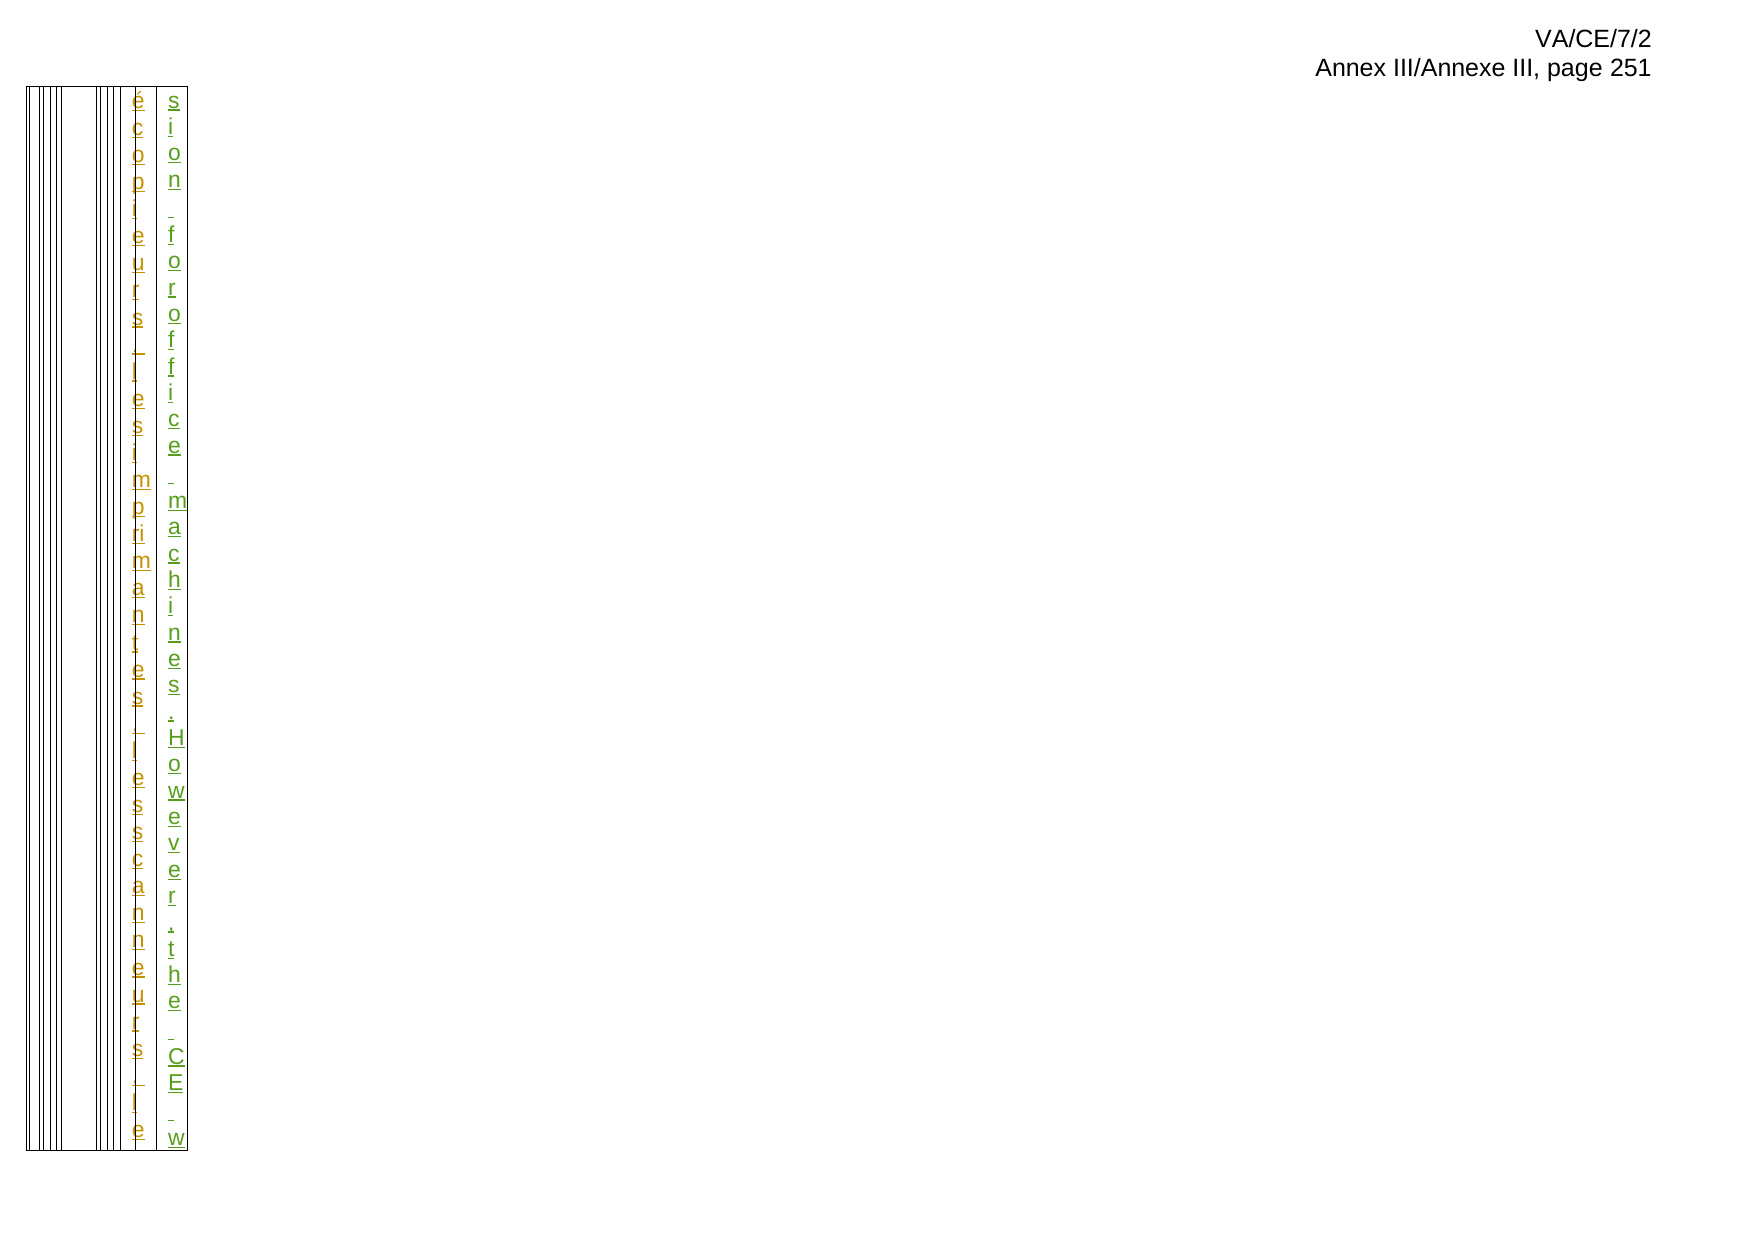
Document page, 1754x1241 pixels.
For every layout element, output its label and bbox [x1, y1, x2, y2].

table_cell [62, 87, 96, 1150]
table_cell [114, 87, 120, 1150]
table_cell [57, 87, 61, 1150]
table_cell [108, 87, 113, 1150]
table_cell [44, 87, 50, 1150]
table_cell [51, 87, 56, 1150]
table_cell [30, 87, 39, 1150]
table_cell [157, 87, 187, 1150]
table_cell [121, 87, 135, 1150]
table_cell [136, 87, 156, 1150]
table_cell [101, 87, 107, 1150]
